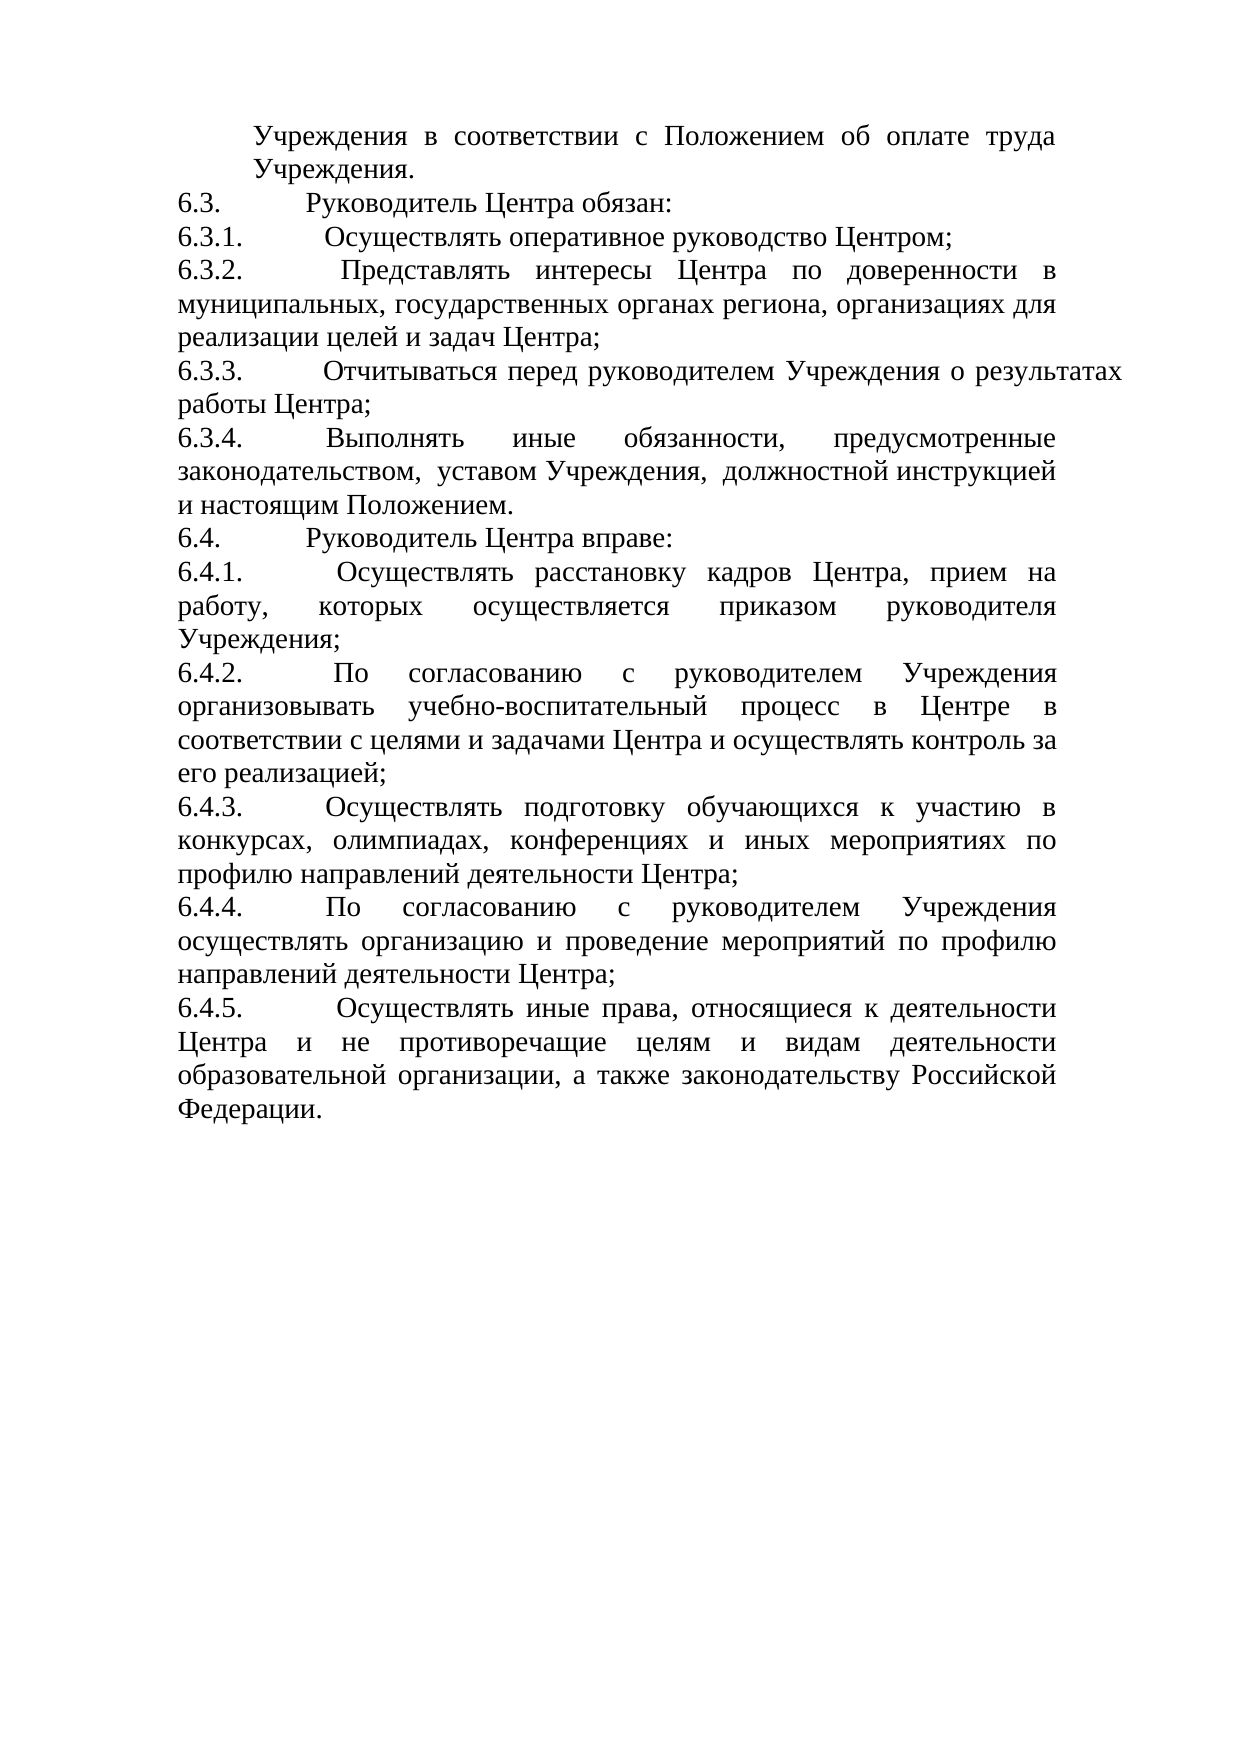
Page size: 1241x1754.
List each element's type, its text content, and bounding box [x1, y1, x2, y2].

list Выполнять иные обязанности, предусмотренные законодательством, уставом Учреждения, должностной инструкцией и настоящим Положением. [177, 420, 1056, 521]
list По согласованию с руководителем Учреждения осуществлять организацию и проведение мероприятий по профилю направлений деятельности Центра; [177, 889, 1057, 990]
list Осуществлять иные права, относящиеся к деятельности Центра и не противоречащие целям и видам деятельности образовательной организации, а также законодательству Российской Федерации. [177, 990, 1057, 1124]
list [252, 118, 1056, 185]
list Осуществлять подготовку обучающихся к участию в конкурсах, олимпиадах, конференциях и иных мероприятиях по профилю направлений деятельности Центра; [177, 789, 1056, 889]
list Осуществлять оперативное руководство Центром; [177, 219, 1122, 252]
list По согласованию с руководителем Учреждения организовывать учебно-воспитательный процесс в Центре в соответствии с целями и задачами Центра и осуществлять контроль за его реализацией; [177, 655, 1057, 789]
list Руководитель Центра вправе: [177, 521, 1122, 554]
list Руководитель Центра обязан: [177, 185, 1122, 219]
list Осуществлять расстановку кадров Центра, прием на работу, которых осуществляется приказом руководителя Учреждения; [177, 554, 1056, 655]
list Представлять интересы Центра по доверенности в муниципальных, государственных органах региона, организациях для реализации целей и задач Центра; [177, 252, 1056, 353]
list Отчитываться перед руководителем Учреждения о результатах работы Центра; [177, 353, 1122, 420]
